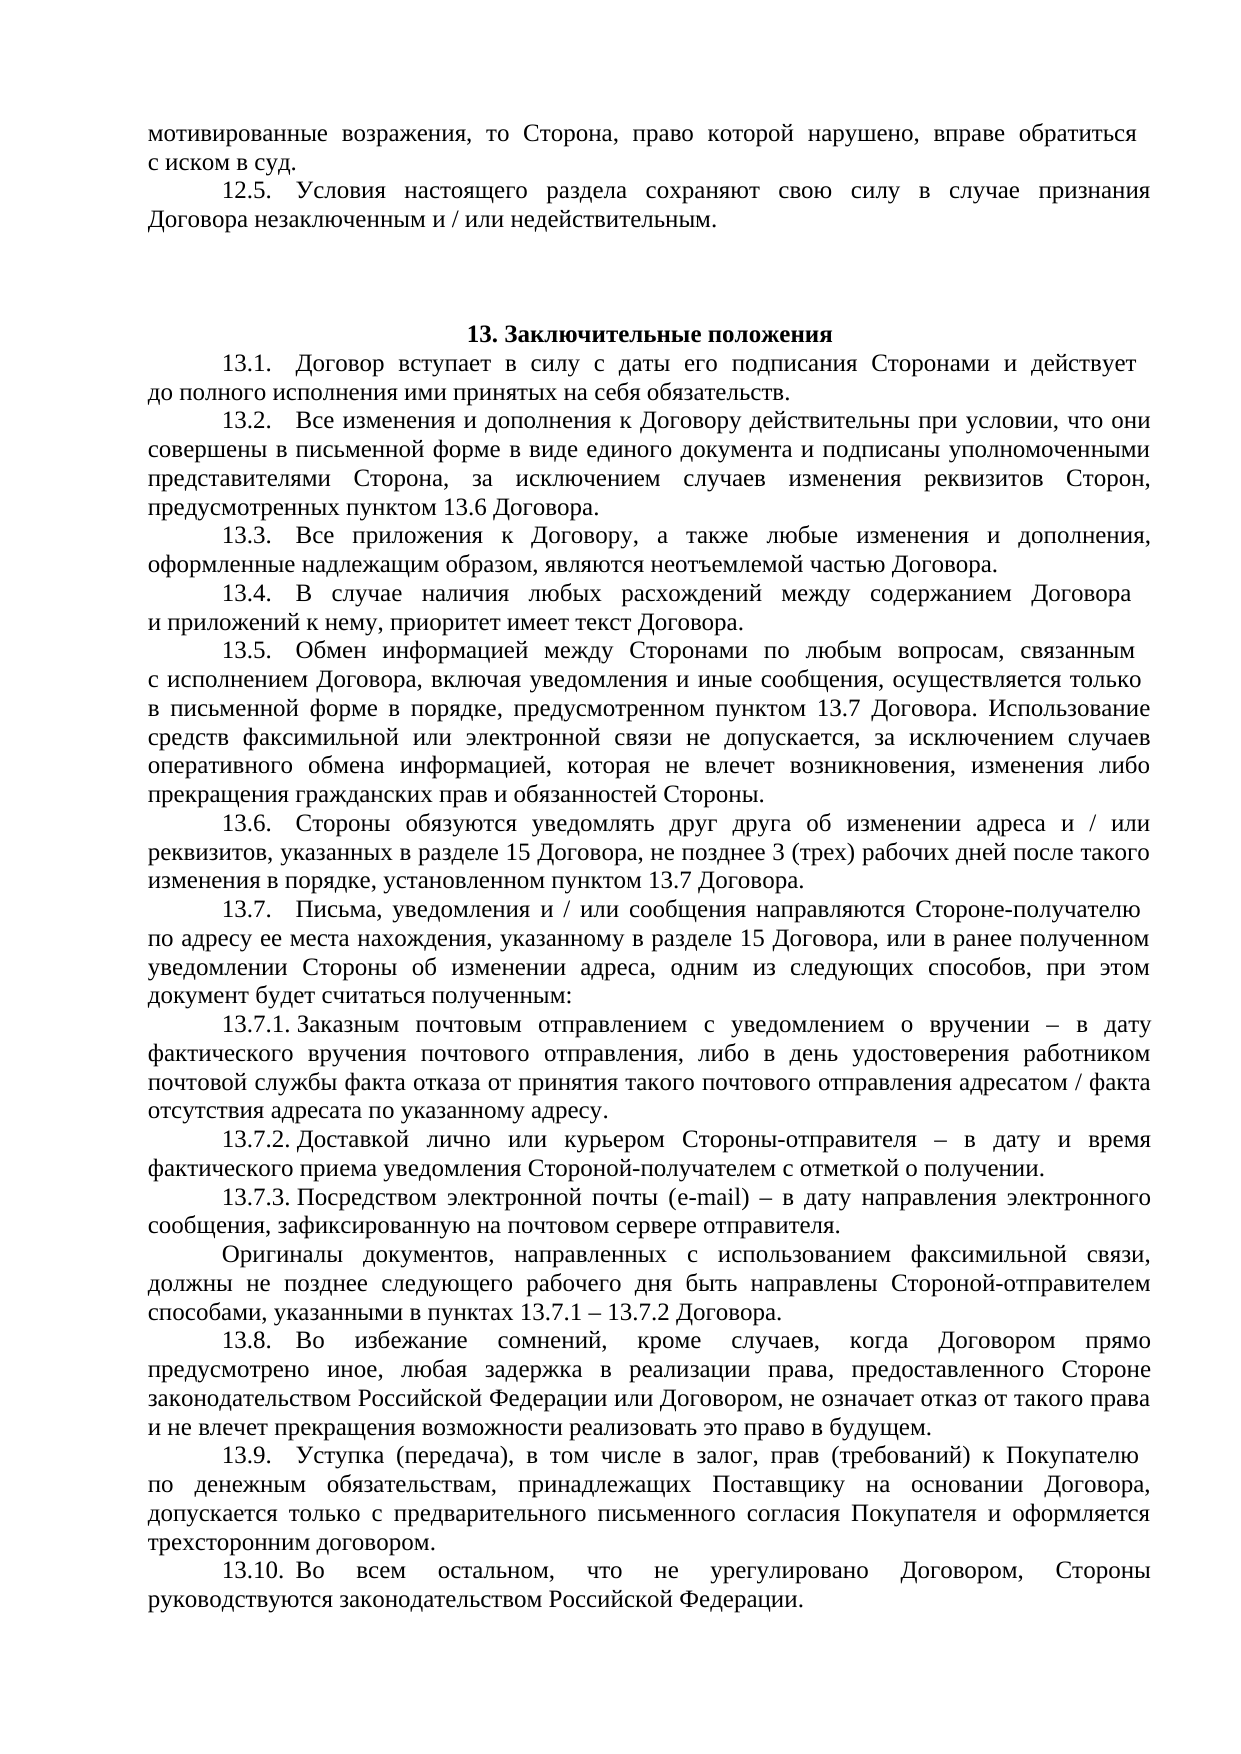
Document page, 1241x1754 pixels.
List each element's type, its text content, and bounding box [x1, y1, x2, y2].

list Письма, уведомления и / или сообщения направляются Стороне-получателю по адресу ее места нахождения, указанному в разделе 15 Договора, или в ранее полученном уведомлении Стороны об изменении адреса, одним из следующих способов, при этом документ будет считаться полученным: [148, 894, 1152, 1009]
list В случае наличия любых расхождений между содержанием Договора и приложений к нему, приоритет имеет текст Договора. [148, 578, 1152, 636]
list Договор вступает в силу с даты его подписания Сторонами и действует до полного исполнения ими принятых на себя обязательств. [148, 348, 1152, 406]
list Все изменения и дополнения к Договору действительны при условии, что они совершены в письменной форме в виде единого документа и подписаны уполномоченными представителями Сторона, за исключением случаев изменения реквизитов Сторон, предусмотренных пунктом 13.6 Договора. [148, 406, 1152, 521]
list Во всем остальном, что не урегулировано Договором, Стороны руководствуются законодательством Российской Федерации. [148, 1556, 1152, 1613]
list Все приложения к Договору, а также любые изменения и дополнения, оформленные надлежащим образом, являются неотъемлемой частью Договора. [148, 521, 1152, 578]
list Условия настоящего раздела сохраняют свою силу в случае признания Договора незаключенным и / или недействительным. [148, 176, 1152, 233]
list Во избежание сомнений, кроме случаев, когда Договором прямо предусмотрено иное, любая задержка в реализации права, предоставленного Стороне законодательством Российской Федерации или Договором, не означает отказ от такого права и не влечет прекращения возможности реализовать это право в будущем. [148, 1326, 1152, 1441]
list Заключительные положения [148, 319, 1152, 348]
list Стороны обязуются уведомлять друг друга об изменении адреса и / или реквизитов, указанных в разделе 15 Договора, не позднее 3 (трех) рабочих дней после такого изменения в порядке, установленном пунктом 13.7 Договора. [148, 808, 1152, 894]
list Обмен информацией между Сторонами по любым вопросам, связанным с исполнением Договора, включая уведомления и иные сообщения, осуществляется только в письменной форме в порядке, предусмотренном пунктом 13.7 Договора. Использование средств факсимильной или электронной связи не допускается, за исключением случаев оперативного обмена информацией, которая не влечет возникновения, изменения либо прекращения гражданских прав и обязанностей Стороны. [148, 636, 1152, 808]
list Доставкой лично или курьером Стороны-отправителя – в дату и время фактического приема уведомления Стороной-получателем с отметкой о получении. [148, 1124, 1152, 1182]
list Посредством электронной почты (e-mail) – в дату направления электронного сообщения, зафиксированную на почтовом сервере отправителя. [148, 1182, 1152, 1239]
list Уступка (передача), в том числе в залог, прав (требований) к Покупателю по денежным обязательствам, принадлежащих Поставщику на основании Договора, допускается только с предварительного письменного согласия Покупателя и оформляется трехсторонним договором. [148, 1441, 1152, 1556]
list Заказным почтовым отправлением с уведомлением о вручении – в дату фактического вручения почтового отправления, либо в день удостоверения работником почтовой службы факта отказа от принятия такого почтового отправления адресатом / факта отсутствия адресата по указанному адресу. [148, 1009, 1152, 1124]
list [148, 118, 1152, 176]
list Оригиналы документов, направленных с использованием факсимильной связи, должны не позднее следующего рабочего дня быть направлены Стороной-отправителем способами, указанными в пунктах 13.7.1 – 13.7.2 Договора. [148, 1239, 1152, 1326]
